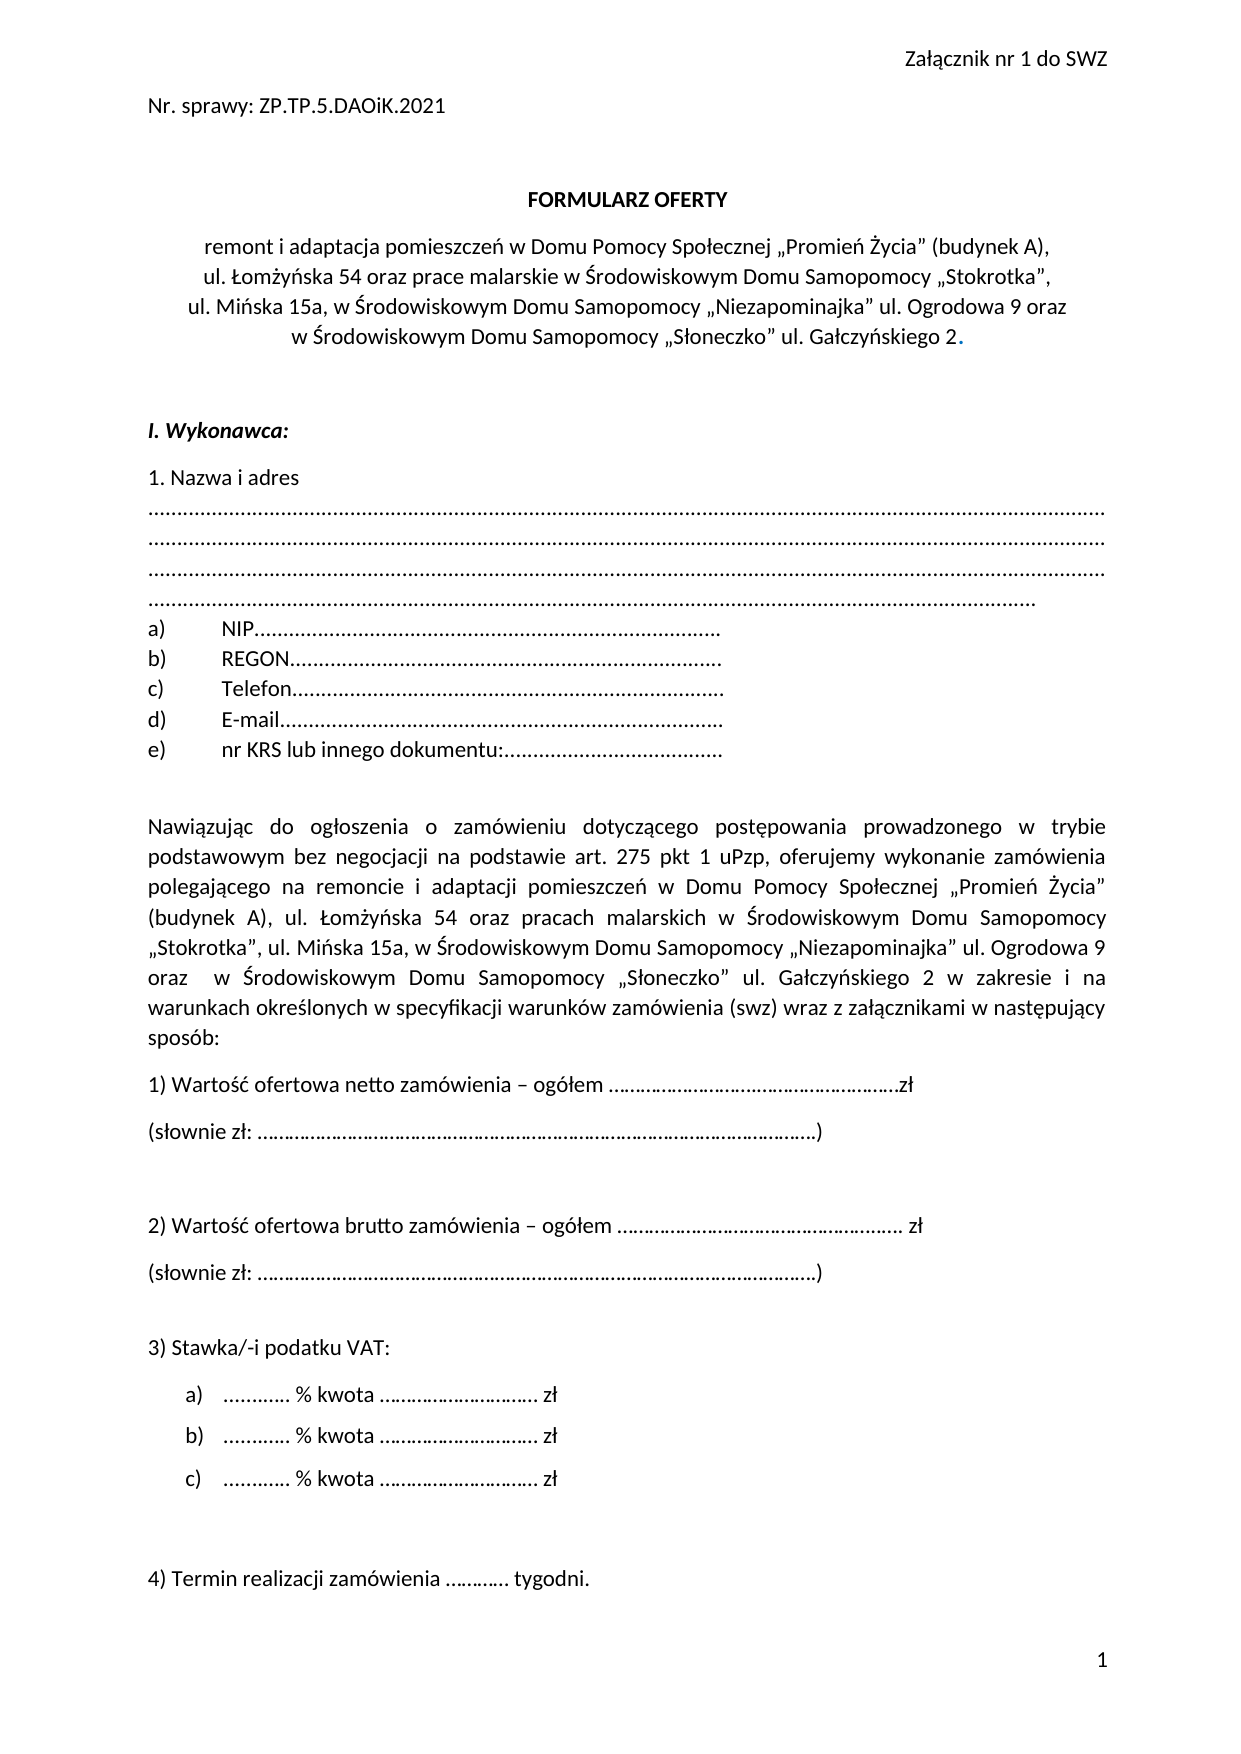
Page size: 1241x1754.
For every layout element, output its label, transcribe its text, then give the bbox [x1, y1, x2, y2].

text 3) Stawka/-i podatku VAT: [148, 1333, 1107, 1361]
list .......….. % kwota ………………………… zł [185, 1422, 1107, 1450]
list .......….. % kwota ………………………… zł [185, 1464, 1107, 1492]
text b) REGON........................................................................... [148, 644, 1107, 672]
text e) nr KRS lub innego dokumentu:...................................... [148, 735, 1107, 763]
text Nawiązując do ogłoszenia o zamówieniu dotyczącego postępowania prowadzonego w trybie podstawowym bez negocjacji na podstawie art. 275 pkt 1 uPzp, oferujemy wykonanie zamówienia polegającego na remoncie i adaptacji pomieszczeń w Domu Pomocy Społecznej „Promień Życia” (budynek A), ul. Łomżyńska 54 oraz pracach malarskich w Środowiskowym Domu Samopomocy „Stokrotka”, ul. Mińska 15a, w Środowiskowym Domu Samopomocy „Niezapominajka” ul. Ogrodowa 9 oraz w Środowiskowym Domu Samopomocy „Słoneczko” ul. Gałczyńskiego 2 w zakresie i na warunkach określonych w specyfikacji warunków zamówienia (swz) wraz z załącznikami w następujący sposób: [148, 812, 1107, 1052]
text c) Telefon........................................................................... [148, 674, 1107, 703]
text Nr. sprawy: ZP.TP.5.DAOiK.2021 [148, 91, 1107, 119]
list .......….. % kwota ………………………… zł [185, 1380, 1107, 1408]
text d) E-mail............................................................................. [148, 705, 1107, 733]
text ............................................................................................................................................................................................................................................................................................................................................................................................................................................................................................................................................................................................................................................................................ [148, 493, 1107, 612]
text FORMULARZ OFERTY [148, 185, 1107, 213]
text 2) Wartość ofertowa brutto zamówienia – ogółem …………………………………………..…. zł [148, 1211, 1107, 1239]
text 4) Termin realizacji zamówienia ………… tygodni. [148, 1564, 1107, 1592]
text Załącznik nr 1 do SWZ [148, 44, 1107, 72]
text (słownie zł: …………………………………………………………………………………………….) [148, 1258, 1107, 1286]
text 1. Nazwa i adres [148, 463, 1107, 491]
text I. Wykonawca: [148, 416, 1107, 444]
text (słownie zł: …………………………………………………………………………………………….) [148, 1117, 1107, 1145]
text remont i adaptacja pomieszczeń w Domu Pomocy Społecznej „Promień Życia” (budynek A), ul. Łomżyńska 54 oraz prace malarskie w Środowiskowym Domu Samopomocy „Stokrotka”, ul. Mińska 15a, w Środowiskowym Domu Samopomocy „Niezapominajka” ul. Ogrodowa 9 oraz w Środowiskowym Domu Samopomocy „Słoneczko” ul. Gałczyńskiego 2. [148, 232, 1107, 351]
text 1) Wartość ofertowa netto zamówienia – ogółem ……………………….………………………zł [148, 1070, 1107, 1098]
text a) NIP................................................................................. [148, 614, 1107, 642]
